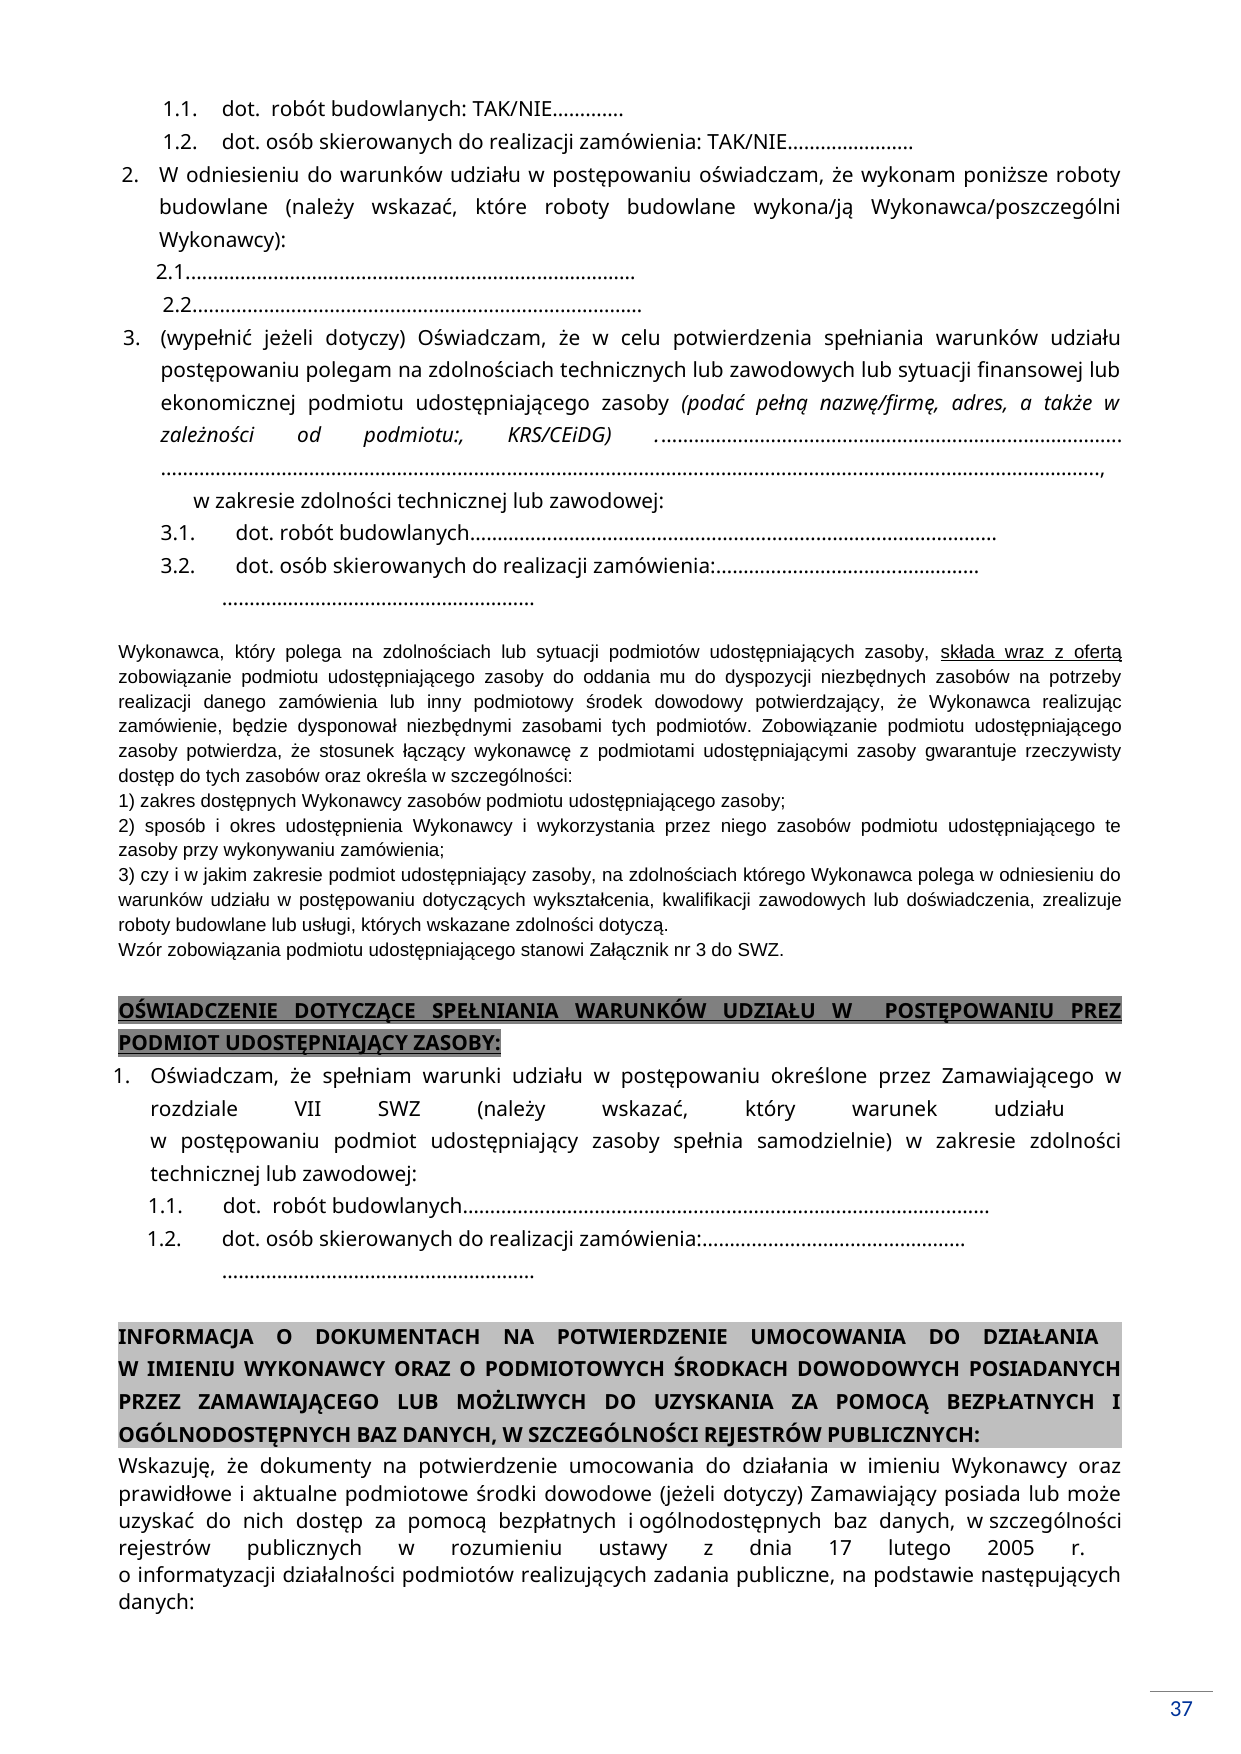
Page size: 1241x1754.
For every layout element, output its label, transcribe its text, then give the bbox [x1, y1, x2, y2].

list dot. robót budowlanych…………………………………………………………………………………… [160, 518, 1122, 547]
list ………………………………………………… [222, 583, 1122, 612]
text 2) sposób i okres udostępnienia Wykonawcy i wykorzystania przez niego zasobów podmiotu udostępniającego te zasoby przy wykonywaniu zamówienia; [118, 814, 1122, 861]
text Wskazuję, że dokumenty na potwierdzenie umocowania do działania w imieniu Wykonawcy oraz prawidłowe i aktualne podmiotowe środki dowodowe (jeżeli dotyczy) Zamawiający posiada lub może uzyskać do nich dostęp za pomocą bezpłatnych i ogólnodostępnych baz danych, w szczególności rejestrów publicznych w rozumieniu ustawy z dnia 17 lutego 2005 r. o informatyzacji działalności podmiotów realizujących zadania publiczne, na podstawie następujących danych: [118, 1452, 1122, 1615]
text Wykonawca, który polega na zdolnościach lub sytuacji podmiotów udostępniających zasoby, składa wraz z ofertą zobowiązanie podmiotu udostępniającego zasoby do oddania mu do dyspozycji niezbędnych zasobów na potrzeby realizacji danego zamówienia lub inny podmiotowy środek dowodowy potwierdzający, że Wykonawca realizując zamówienie, będzie dysponował niezbędnymi zasobami tych podmiotów. Zobowiązanie podmiotu udostępniającego zasoby potwierdza, że stosunek łączący wykonawcę z podmiotami udostępniającymi zasoby gwarantuje rzeczywisty dostęp do tych zasobów oraz określa w szczególności: [118, 641, 1122, 786]
text 2.2.……………………………………………………………………… [156, 290, 1122, 318]
list dot. osób skierowanych do realizacji zamówienia: TAK/NIE………………….. [162, 127, 1122, 156]
list dot. osób skierowanych do realizacji zamówienia:………………………………………… [147, 1224, 1122, 1252]
list ………………………………………………… [222, 1257, 1122, 1285]
text OŚWIADCZENIE DOTYCZĄCE SPEŁNIANIA WARUNKÓW UDZIAŁU W POSTĘPOWANIU PREZ PODMIOT UDOSTĘPNIAJĄCY ZASOBY: [118, 1024, 1122, 1057]
text 1) zakres dostępnych Wykonawcy zasobów podmiotu udostępniającego zasoby; [118, 790, 1122, 811]
list w zakresie zdolności technicznej lub zawodowej: [193, 486, 1122, 514]
list W odniesieniu do warunków udziału w postępowaniu oświadczam, że wykonam poniższe roboty budowlane (należy wskazać, które roboty budowlane wykona/ją Wykonawca/poszczególni Wykonawcy): [121, 160, 1122, 253]
list dot. osób skierowanych do realizacji zamówienia:………………………………………… [160, 551, 1122, 579]
list Oświadczam, że spełniam warunki udziału w postępowaniu określone przez Zamawiającego w rozdziale VII SWZ (należy wskazać, który warunek udziału w postępowaniu podmiot udostępniający zasoby spełnia samodzielnie) w zakresie zdolności technicznej lub zawodowej: [113, 1061, 1122, 1187]
list dot. robót budowlanych…………………………………………………………………………………… [148, 1191, 1122, 1220]
text INFORMACJA O DOKUMENTACH NA POTWIERDZENIE UMOCOWANIA DO DZIAŁANIA W IMIENIU WYKONAWCY ORAZ O PODMIOTOWYCH ŚRODKACH DOWODOWYCH POSIADANYCH PRZEZ ZAMAWIAJĄCEGO LUB MOŻLIWYCH DO UZYSKANIA ZA POMOCĄ BEZPŁATNYCH I OGÓLNODOSTĘPNYCH BAZ DANYCH, W SZCZEGÓLNOŚCI REJESTRÓW PUBLICZNYCH: [118, 1322, 1122, 1448]
list (wypełnić jeżeli dotyczy) Oświadczam, że w celu potwierdzenia spełniania warunków udziału postępowaniu polegam na zdolnościach technicznych lub zawodowych lub sytuacji finansowej lub ekonomicznej podmiotu udostępniającego zasoby (podać pełną nazwę/firmę, adres, a także w zależności od podmiotu:, KRS/CEiDG) .………………………………………………………………………...……………………………………………………………………………………………………………….…………………………………….., [123, 323, 1122, 482]
text Wzór zobowiązania podmiotu udostępniającego stanowi Załącznik nr 3 do SWZ. [118, 938, 1122, 960]
text 3) czy i w jakim zakresie podmiot udostępniający zasoby, na zdolnościach którego Wykonawca polega w odniesieniu do warunków udziału w postępowaniu dotyczących wykształcenia, kwalifikacji zawodowych lub doświadczenia, zrealizuje roboty budowlane lub usługi, których wskazane zdolności dotyczą. [118, 864, 1122, 935]
list dot. robót budowlanych: TAK/NIE…………. [162, 94, 1122, 123]
text 2.1.……………………………………………………………………… [156, 257, 1122, 286]
